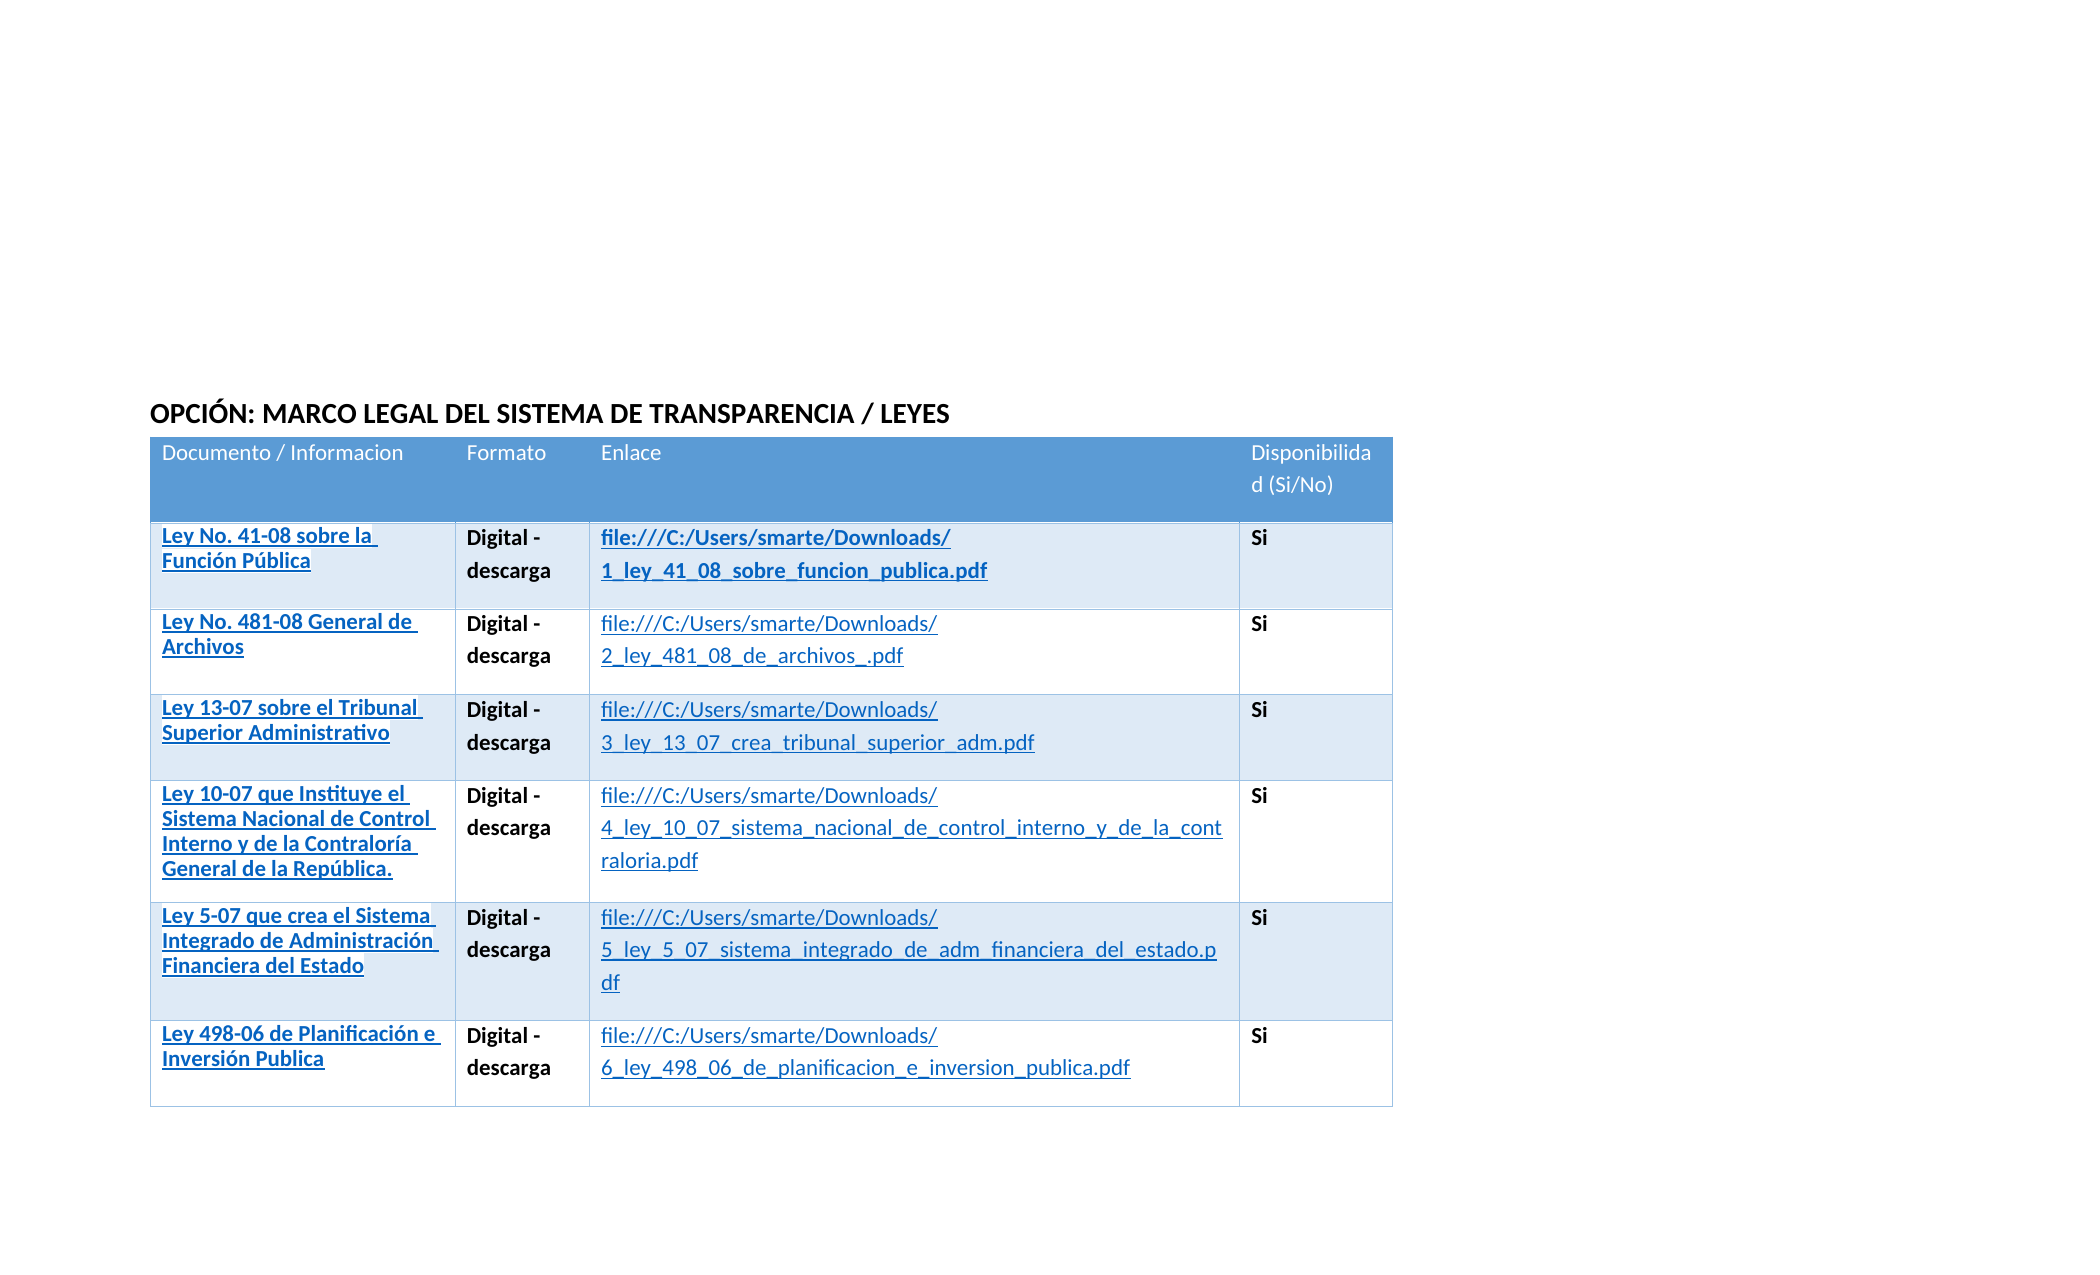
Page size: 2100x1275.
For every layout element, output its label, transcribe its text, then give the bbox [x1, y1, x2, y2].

table_cell Ley 498-06 de Planificación e Inversión Publica [151, 1021, 455, 1106]
table_header Enlace [590, 438, 1239, 522]
table_cell Digital -descarga [456, 695, 589, 780]
table_cell file:///C:/Users/smarte/Downloads/5_ley_5_07_sistema_integrado_de_adm_financiera_del_estado.pdf [590, 903, 1239, 1020]
table_cell file:///C:/Users/smarte/Downloads/4_ley_10_07_sistema_nacional_de_control_interno_y_de_la_contraloria.pdf [590, 781, 1239, 902]
table_cell file:///C:/Users/smarte/Downloads/1_ley_41_08_sobre_funcion_publica.pdf [590, 524, 1239, 608]
table_cell Ley No. 41-08 sobre la Función Pública [151, 524, 455, 608]
table_cell Digital -descarga [456, 524, 589, 608]
table_cell file:///C:/Users/smarte/Downloads/2_ley_481_08_de_archivos_.pdf [590, 610, 1239, 694]
text OPCIÓN: MARCO LEGAL DEL SISTEMA DE TRANSPARENCIA / LEYES [150, 396, 1950, 431]
table_cell Digital -descarga [456, 610, 589, 694]
table_cell Si [1240, 524, 1392, 608]
table_cell Si [1240, 695, 1392, 780]
table_cell Ley 13-07 sobre el Tribunal Superior Administrativo [151, 695, 455, 780]
table_cell Digital -descarga [456, 903, 589, 1020]
table_cell Digital -descarga [456, 781, 589, 902]
table_header Disponibilidad (Si/No) [1240, 438, 1392, 522]
table_cell Si [1240, 781, 1392, 902]
table_cell Si [1240, 610, 1392, 694]
table_cell Ley No. 481-08 General de Archivos [151, 610, 455, 694]
table_header Formato [456, 438, 589, 522]
table_cell Ley 10-07 que Instituye el Sistema Nacional de Control Interno y de la Contraloría General de la República. [151, 781, 455, 902]
table_cell Digital -descarga [456, 1021, 589, 1106]
table_cell Si [1240, 1021, 1392, 1106]
table_header Documento / Informacion [151, 438, 455, 522]
table_cell Si [1240, 903, 1392, 1020]
table_cell Ley 5-07 que crea el Sistema Integrado de Administración Financiera del Estado [151, 903, 455, 1020]
table_cell file:///C:/Users/smarte/Downloads/3_ley_13_07_crea_tribunal_superior_adm.pdf [590, 695, 1239, 780]
table_cell file:///C:/Users/smarte/Downloads/6_ley_498_06_de_planificacion_e_inversion_publica.pdf [590, 1021, 1239, 1106]
